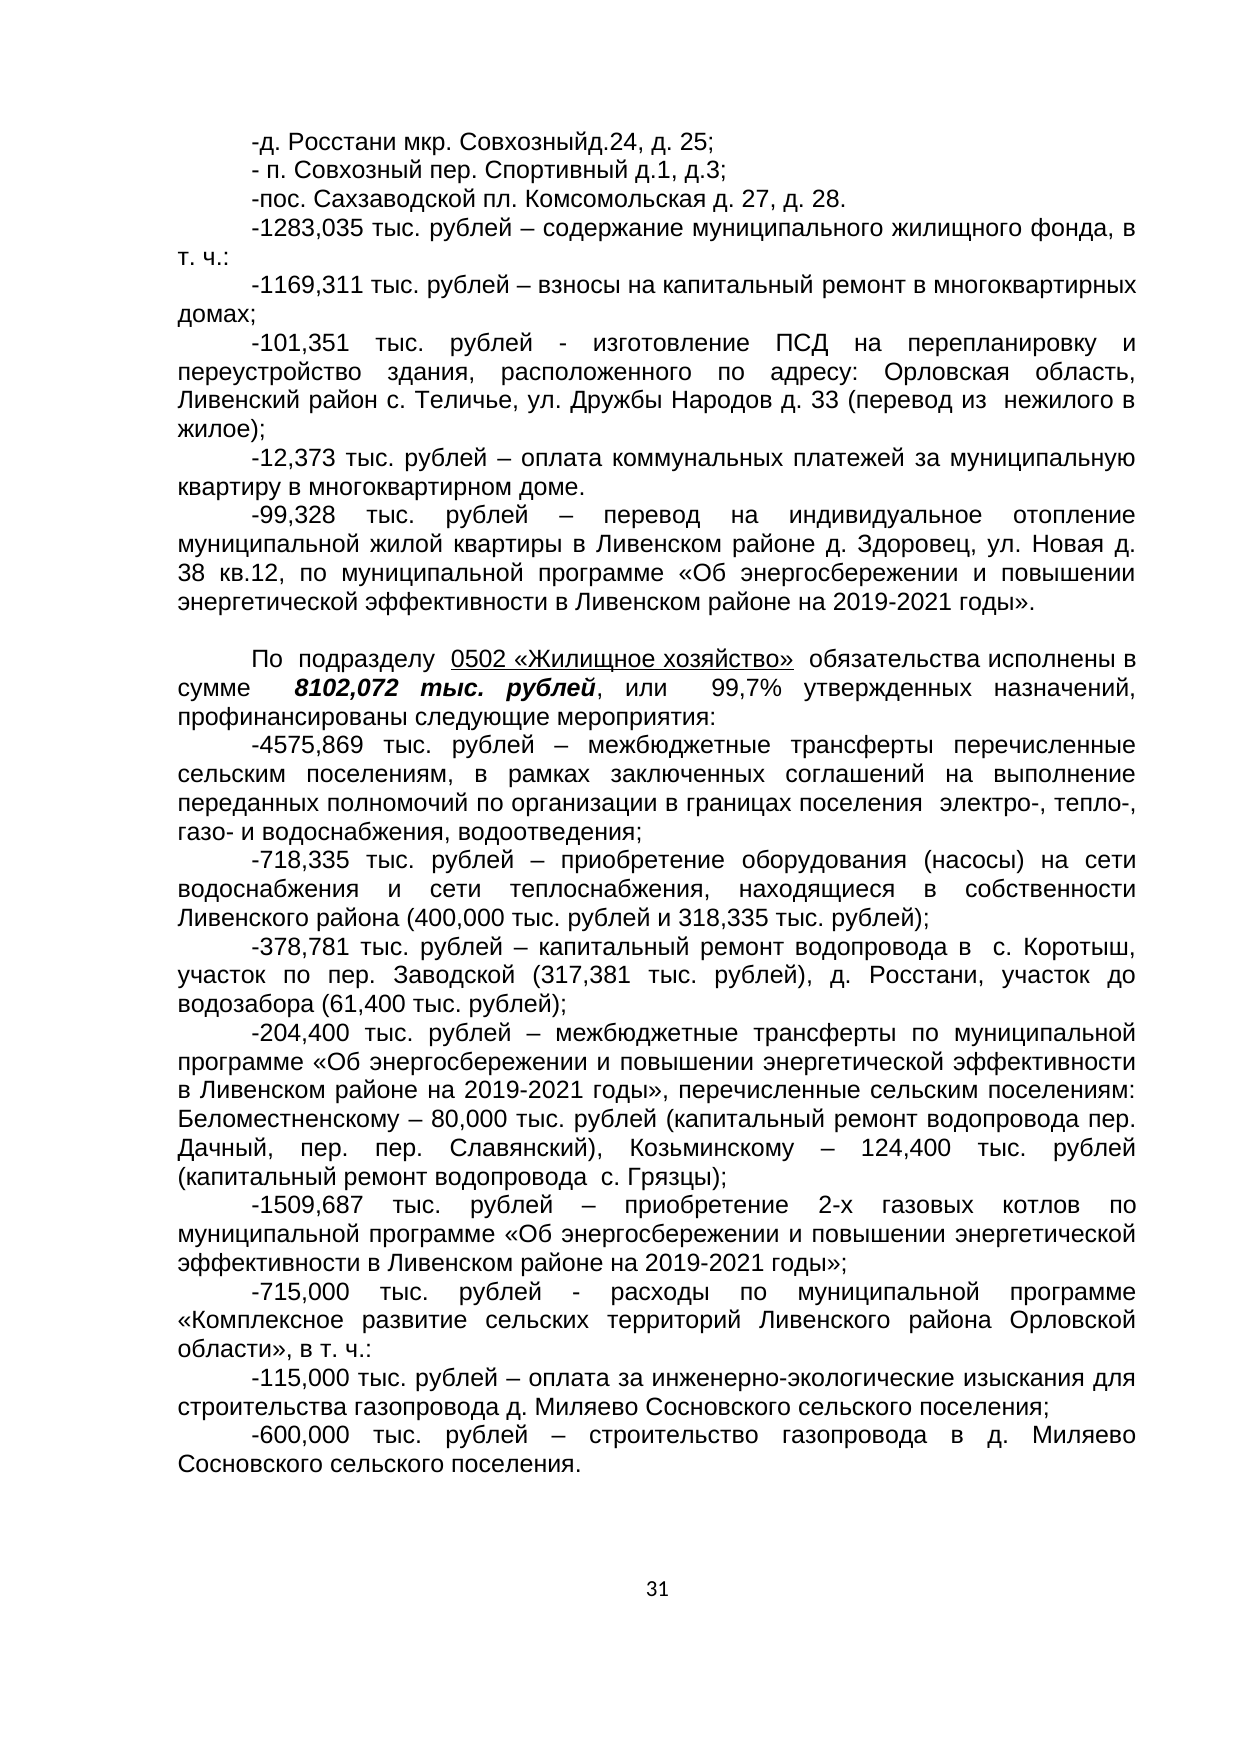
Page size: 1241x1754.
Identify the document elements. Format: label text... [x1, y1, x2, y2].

text -пос. Сахзаводской пл. Комсомольская д. 27, д. 28. [177, 184, 1137, 213]
text -715,000 тыс. рублей - расходы по муниципальной программе «Комплексное развитие сельских территорий Ливенского района Орловской области», в т. ч.: [177, 1276, 1137, 1363]
text -12,373 тыс. рублей – оплата коммунальных платежей за муниципальную квартиру в многоквартирном доме. [177, 443, 1137, 500]
text -378,781 тыс. рублей – капитальный ремонт водопровода в с. Коротыш, участок по пер. Заводской (317,381 тыс. рублей), д. Росстани, участок до водозабора (61,400 тыс. рублей); [177, 931, 1137, 1018]
text -204,400 тыс. рублей – межбюджетные трансферты по муниципальной программе «Об энергосбережении и повышении энергетической эффективности в Ливенском районе на 2019-2021 годы», перечисленные сельским поселениям: Беломестненскому – 80,000 тыс. рублей (капитальный ремонт водопровода пер. Дачный, пер. пер. Славянский), Козьминскому – 124,400 тыс. рублей (капитальный ремонт водопровода с. Грязцы); [177, 1018, 1137, 1190]
text -718,335 тыс. рублей – приобретение оборудования (насосы) на сети водоснабжения и сети теплоснабжения, находящиеся в собственности Ливенского района (400,000 тыс. рублей и 318,335 тыс. рублей); [177, 845, 1137, 931]
text -4575,869 тыс. рублей – межбюджетные трансферты перечисленные сельским поселениям, в рамках заключенных соглашений на выполнение переданных полномочий по организации в границах поселения электро-, тепло-, газо- и водоснабжения, водоотведения; [177, 730, 1137, 845]
text -600,000 тыс. рублей – строительство газопровода в д. Миляево Сосновского сельского поселения. [177, 1420, 1137, 1478]
text -1283,035 тыс. рублей – содержание муниципального жилищного фонда, в т. ч.: [177, 213, 1137, 270]
text -99,328 тыс. рублей – перевод на индивидуальное отопление муниципальной жилой квартиры в Ливенском районе д. Здоровец, ул. Новая д. 38 кв.12, по муниципальной программе «Об энергосбережении и повышении энергетической эффективности в Ливенском районе на 2019-2021 годы». [177, 500, 1137, 615]
text -115,000 тыс. рублей – оплата за инженерно-экологические изыскания для строительства газопровода д. Миляево Сосновского сельского поселения; [177, 1363, 1137, 1420]
text -1169,311 тыс. рублей – взносы на капитальный ремонт в многоквартирных домах; [177, 270, 1137, 328]
text -101,351 тыс. рублей - изготовление ПСД на перепланировку и переустройство здания, расположенного по адресу: Орловская область, Ливенский район с. Теличье, ул. Дружбы Народов д. 33 (перевод из нежилого в жилое); [177, 328, 1137, 443]
text -д. Росстани мкр. Совхозныйд.24, д. 25; [177, 126, 1137, 155]
text По подразделу 0502 «Жилищное хозяйство» обязательства исполнены в сумме 8102,072 тыс. рублей, или 99,7% утвержденных назначений, профинансированы следующие мероприятия: [177, 644, 1137, 730]
text - п. Совхозный пер. Спортивный д.1, д.3; [177, 155, 1137, 184]
text -1509,687 тыс. рублей – приобретение 2-х газовых котлов по муниципальной программе «Об энергосбережении и повышении энергетической эффективности в Ливенском районе на 2019-2021 годы»; [177, 1190, 1137, 1276]
